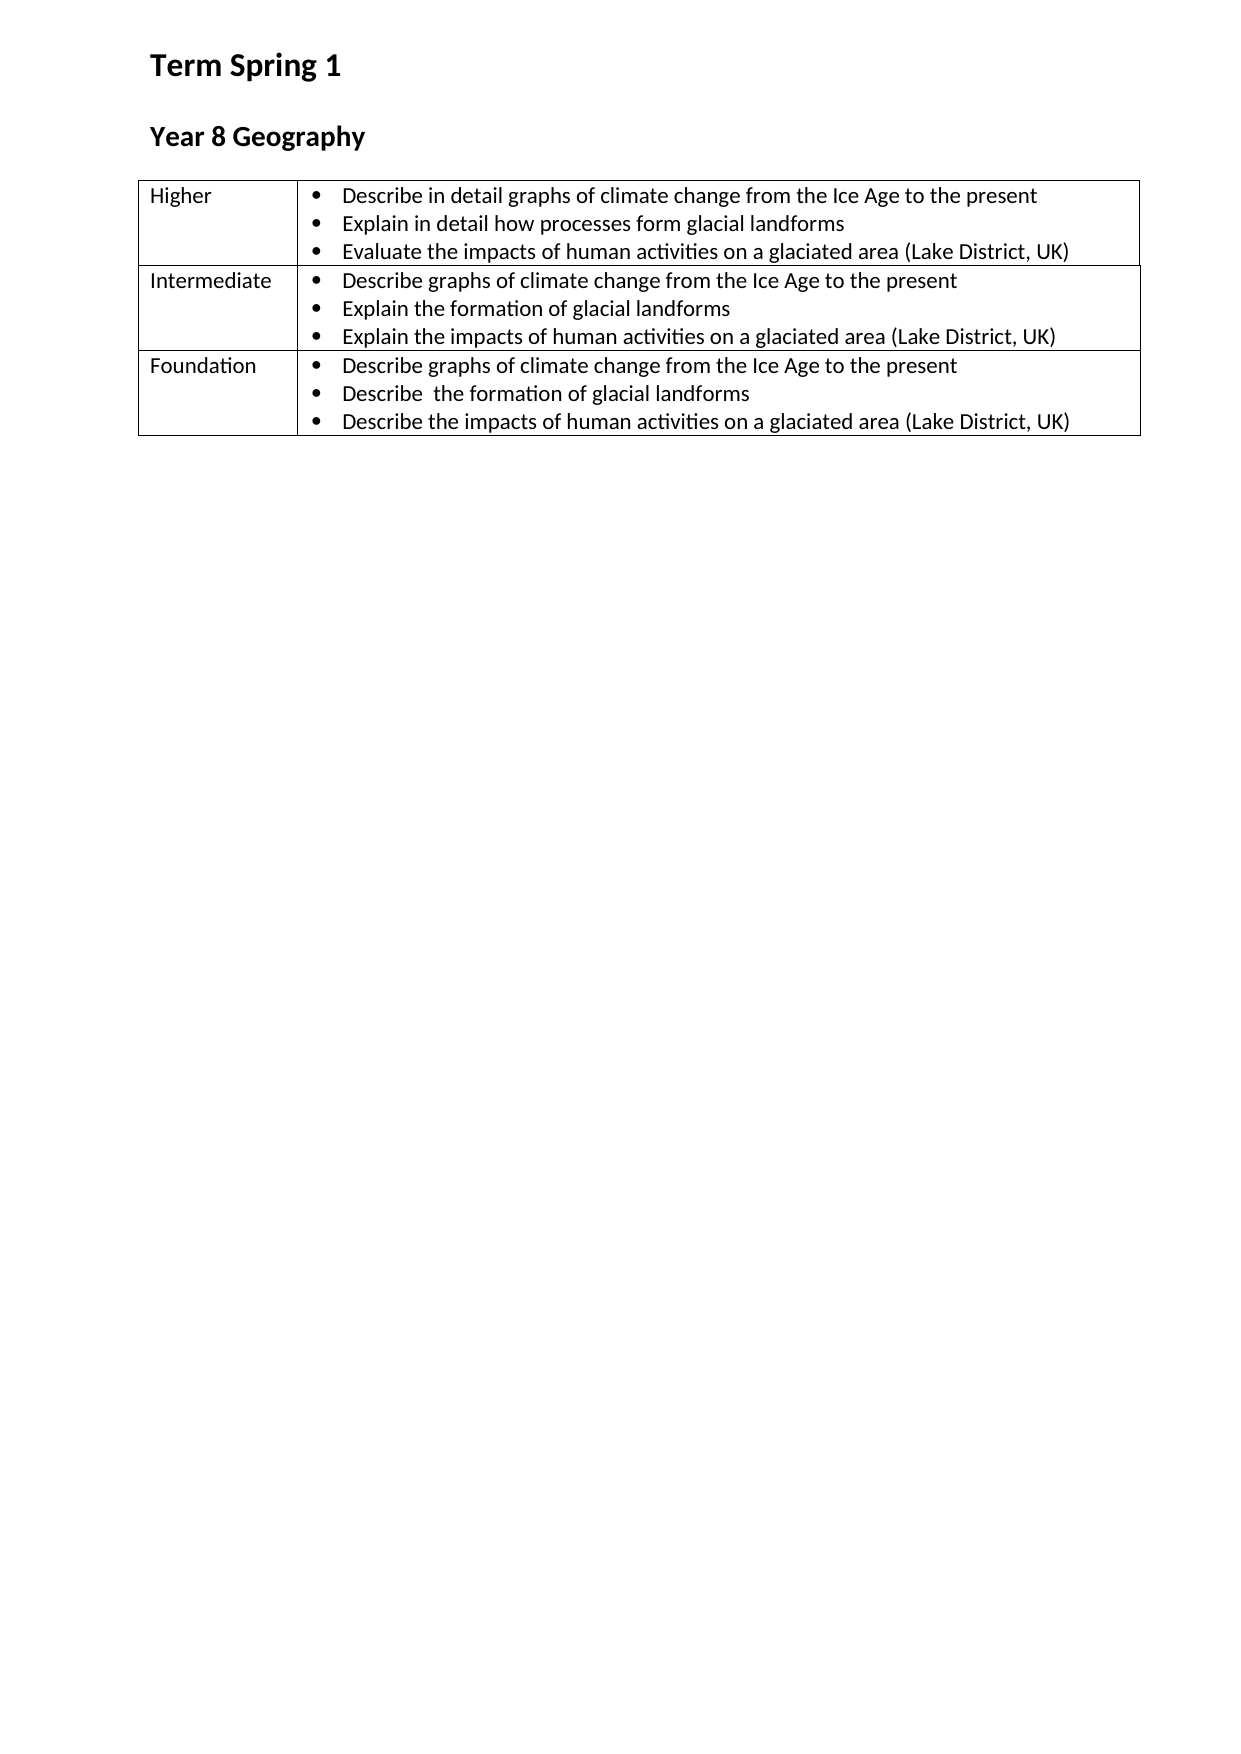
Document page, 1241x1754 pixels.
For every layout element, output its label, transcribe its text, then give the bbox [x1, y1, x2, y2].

table_cell Foundation [139, 351, 297, 435]
table_header Higher [139, 181, 297, 265]
table_header Describe in detail graphs of climate change from the Ice Age to the present Explain in detail how processes form glacial landforms Evaluate the impacts of human activities on a glaciated area (Lake District, UK) [298, 181, 1139, 265]
table_cell Describe graphs of climate change from the Ice Age to the present Describe the formation of glacial landforms Describe the impacts of human activities on a glaciated area (Lake District, UK) [298, 351, 1140, 435]
text Year 8 Geography [150, 118, 1090, 154]
table_cell Intermediate [139, 266, 297, 350]
table_cell Describe graphs of climate change from the Ice Age to the present Explain the formation of glacial landforms Explain the impacts of human activities on a glaciated area (Lake District, UK) [298, 266, 1140, 350]
